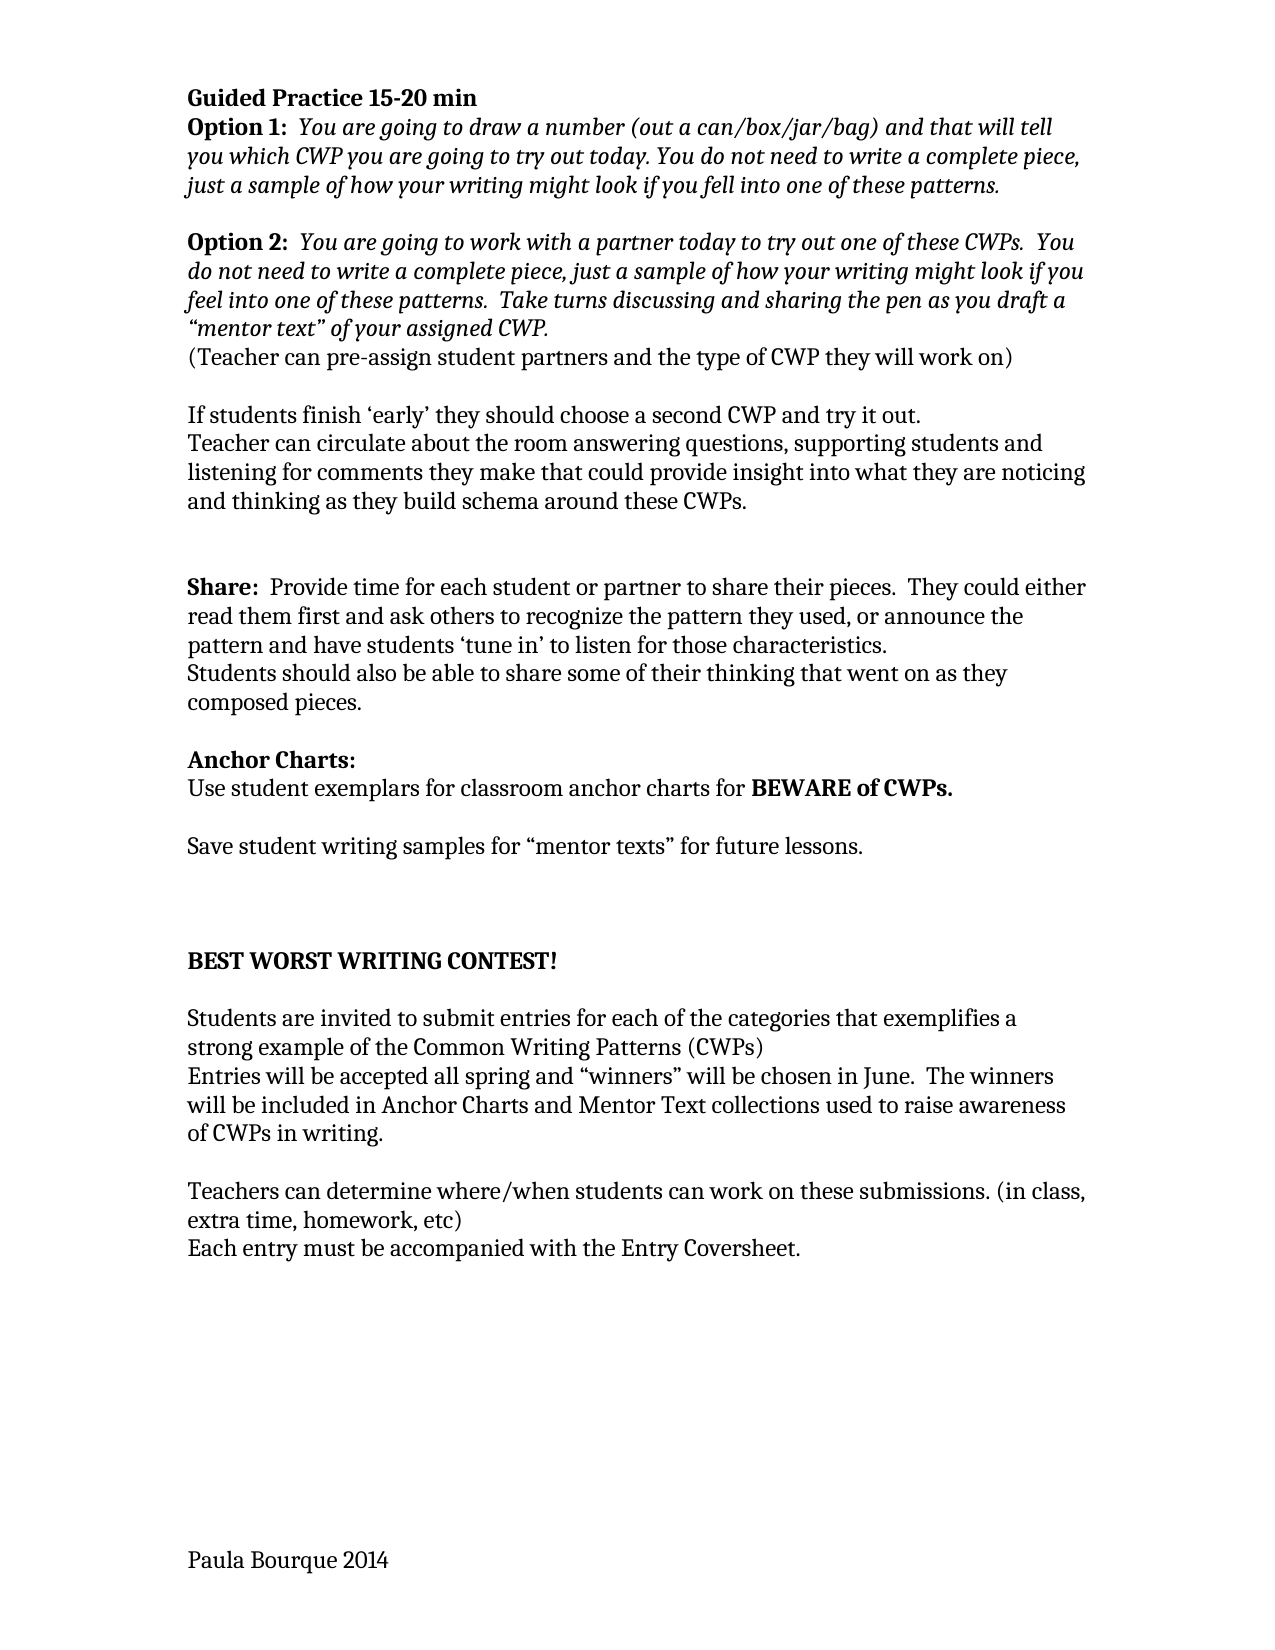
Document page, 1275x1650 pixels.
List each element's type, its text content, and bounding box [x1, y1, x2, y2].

text Entries will be accepted all spring and “winners” will be chosen in June. The winners will be included in Anchor Charts and Mentor Text collections used to raise awareness of CWPs in writing. [187, 1062, 1087, 1148]
text Save student writing samples for “mentor texts” for future lessons. [187, 832, 1087, 861]
text Option 1: You are going to draw a number (out a can/box/jar/bag) and that will tell you which CWP you are going to try out today. You do not need to write a complete piece, just a sample of how your writing might look if you fell into one of these patterns. [187, 113, 1087, 199]
text BEST WORST WRITING CONTEST! [187, 947, 1087, 976]
text Teacher can circulate about the room answering questions, supporting students and listening for comments they make that could provide insight into what they are noticing and thinking as they build schema around these CWPs. [187, 429, 1087, 516]
text Students are invited to submit entries for each of the categories that exemplifies a strong example of the Common Writing Patterns (CWPs) [187, 1004, 1087, 1062]
text Guided Practice 15-20 min [187, 84, 1087, 113]
text Each entry must be accompanied with the Entry Coversheet. [187, 1234, 1087, 1263]
text (Teacher can pre-assign student partners and the type of CWP they will work on) [187, 343, 1087, 372]
text Teachers can determine where/when students can work on these submissions. (in class, extra time, homework, etc) [187, 1177, 1087, 1234]
text If students finish ‘early’ they should choose a second CWP and try it out. [187, 401, 1087, 429]
text Use student exemplars for classroom anchor charts for BEWARE of CWPs. [187, 774, 1087, 803]
text Students should also be able to share some of their thinking that went on as they composed pieces. [187, 659, 1087, 717]
text Share: Provide time for each student or partner to share their pieces. They could either read them first and ask others to recognize the pattern they used, or announce the pattern and have students ‘tune in’ to listen for those characteristics. [187, 573, 1087, 659]
text Anchor Charts: [187, 746, 1087, 774]
text Option 2: You are going to work with a partner today to try out one of these CWPs. You do not need to write a complete piece, just a sample of how your writing might look if you feel into one of these patterns. Take turns discussing and sharing the pen as you draft a “mentor text” of your assigned CWP. [187, 228, 1087, 343]
